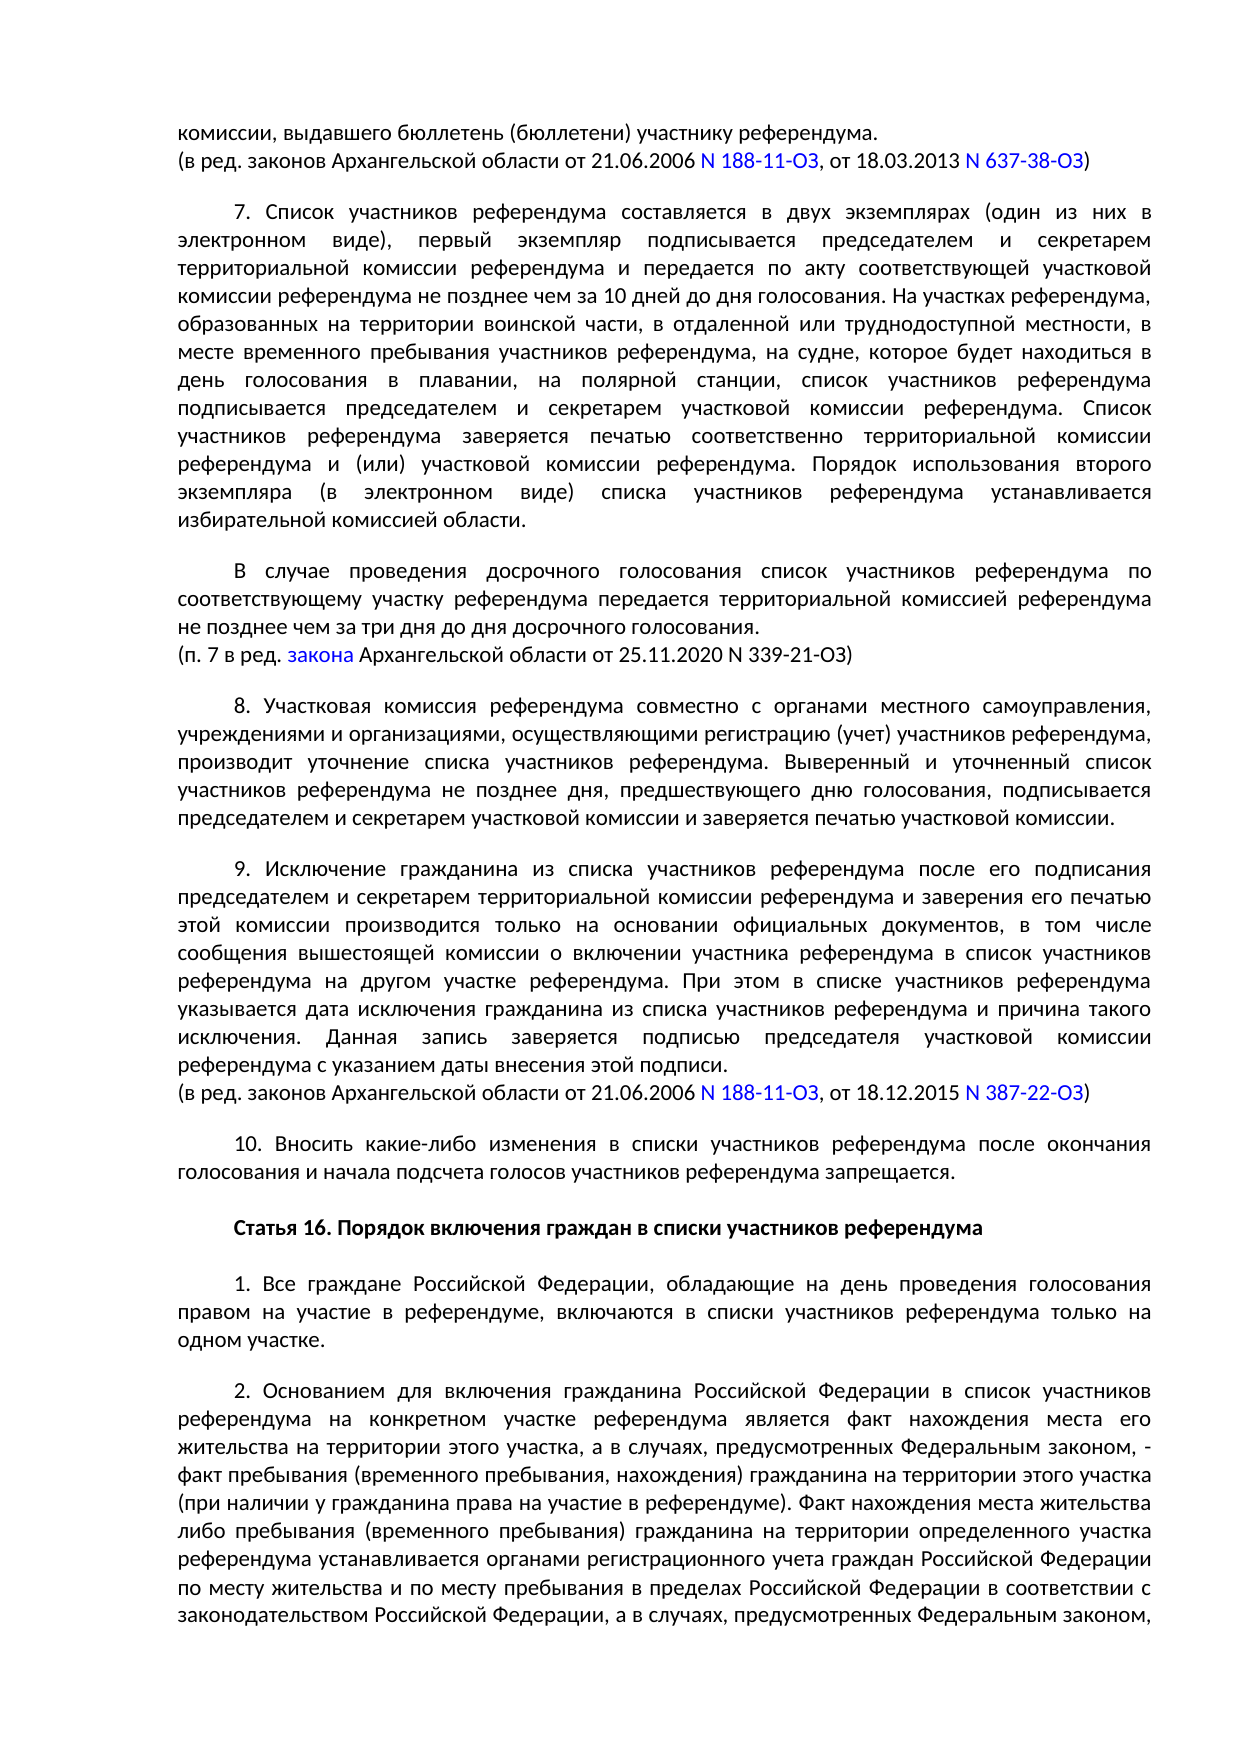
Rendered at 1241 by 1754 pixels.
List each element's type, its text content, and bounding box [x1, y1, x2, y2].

text 9. Исключение гражданина из списка участников референдума после его подписания председателем и секретарем территориальной комиссии референдума и заверения его печатью этой комиссии производится только на основании официальных документов, в том числе сообщения вышестоящей комиссии о включении участника референдума в список участников референдума на другом участке референдума. При этом в списке участников референдума указывается дата исключения гражданина из списка участников референдума и причина такого исключения. Данная запись заверяется подписью председателя участковой комиссии референдума с указанием даты внесения этой подписи. [177, 854, 1152, 1078]
text (п. 7 в ред. закона Архангельской области от 25.11.2020 N 339-21-ОЗ) [177, 640, 1152, 668]
text 8. Участковая комиссия референдума совместно с органами местного самоуправления, учреждениями и организациями, осуществляющими регистрацию (учет) участников референдума, производит уточнение списка участников референдума. Выверенный и уточненный список участников референдума не позднее дня, предшествующего дню голосования, подписывается председателем и секретарем участковой комиссии и заверяется печатью участковой комиссии. [177, 691, 1152, 831]
text В случае проведения досрочного голосования список участников референдума по соответствующему участку референдума передается территориальной комиссией референдума не позднее чем за три дня до дня досрочного голосования. [177, 556, 1152, 640]
text (в ред. законов Архангельской области от 21.06.2006 N 188-11-ОЗ, от 18.03.2013 N 637-38-ОЗ) [177, 146, 1152, 174]
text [177, 118, 1152, 146]
title Статья 16. Порядок включения граждан в списки участников референдума [177, 1213, 1152, 1241]
text (в ред. законов Архангельской области от 21.06.2006 N 188-11-ОЗ, от 18.12.2015 N 387-22-ОЗ) [177, 1078, 1152, 1106]
text 7. Список участников референдума составляется в двух экземплярах (один из них в электронном виде), первый экземпляр подписывается председателем и секретарем территориальной комиссии референдума и передается по акту соответствующей участковой комиссии референдума не позднее чем за 10 дней до дня голосования. На участках референдума, образованных на территории воинской части, в отдаленной или труднодоступной местности, в месте временного пребывания участников референдума, на судне, которое будет находиться в день голосования в плавании, на полярной станции, список участников референдума подписывается председателем и секретарем участковой комиссии референдума. Список участников референдума заверяется печатью соответственно территориальной комиссии референдума и (или) участковой комиссии референдума. Порядок использования второго экземпляра (в электронном виде) списка участников референдума устанавливается избирательной комиссией области. [177, 197, 1152, 533]
text 1. Все граждане Российской Федерации, обладающие на день проведения голосования правом на участие в референдуме, включаются в списки участников референдума только на одном участке. [177, 1269, 1152, 1353]
text 10. Вносить какие-либо изменения в списки участников референдума после окончания голосования и начала подсчета голосов участников референдума запрещается. [177, 1129, 1152, 1185]
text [177, 1376, 1152, 1629]
